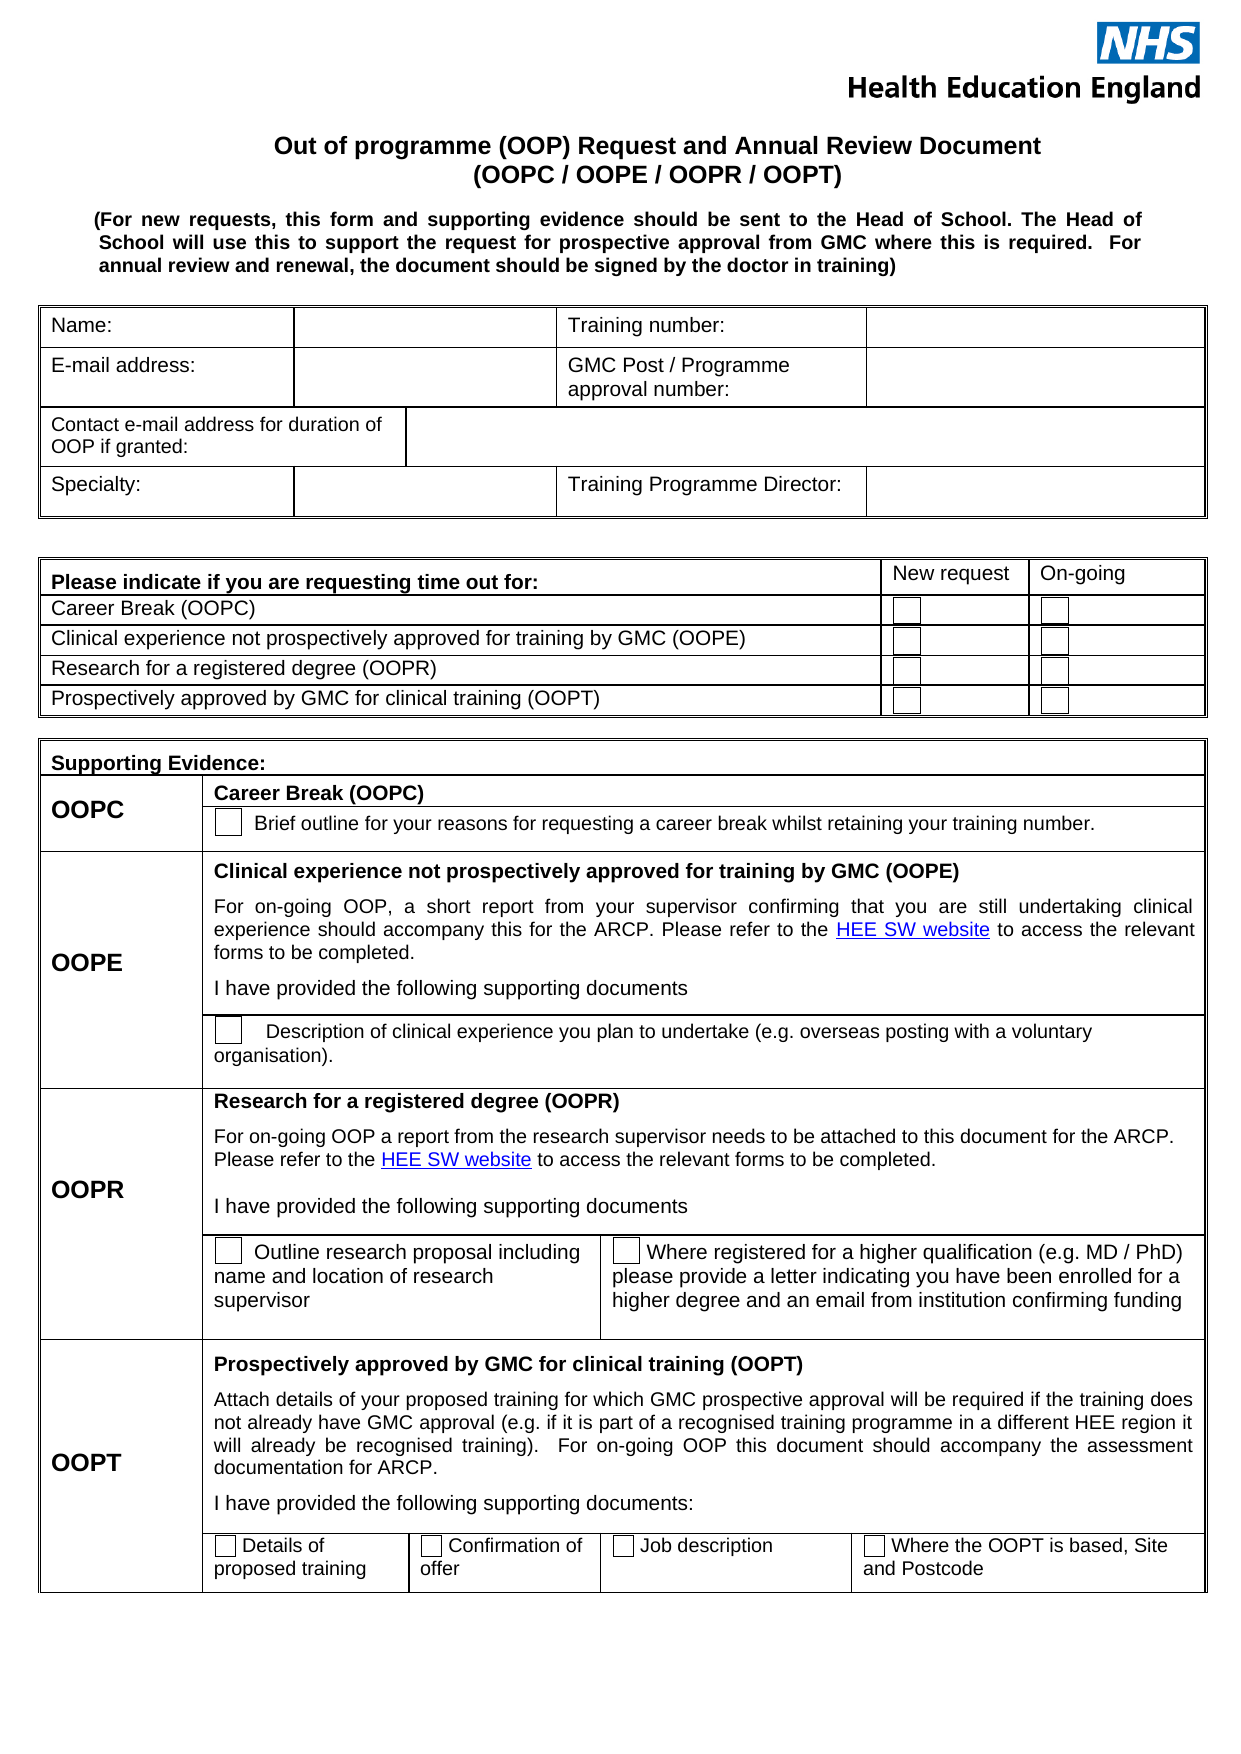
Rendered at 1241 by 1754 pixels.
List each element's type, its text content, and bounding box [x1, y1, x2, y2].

table_cell Specialty: [41, 467, 293, 516]
table_cell Training Programme Director: [557, 467, 866, 516]
table_cell [867, 467, 1204, 516]
table_cell [1030, 596, 1204, 624]
table_cell Clinical experience not prospectively approved for training by GMC (OOPE) For on-going OOP, a short report from your supervisor confirming that you are still undertaking clinical experience should accompany this for the ARCP. Please refer to the HEE SW website to access the relevant forms to be completed. I have provided the following supporting documents [203, 852, 1204, 1014]
table_cell Clinical experience not prospectively approved for training by GMC (OOPE) [41, 626, 880, 655]
table_cell E-mail address: [41, 348, 293, 406]
picture [807, 0, 1241, 145]
table_header [867, 308, 1204, 346]
table_cell Where the OOPT is based, Site and Postcode [852, 1534, 1204, 1592]
table_cell Research for a registered degree (OOPR) [41, 656, 880, 684]
table_header Supporting Evidence: [41, 741, 1204, 774]
table_cell [867, 348, 1204, 406]
table_cell [882, 626, 1028, 655]
table_header On-going [1030, 560, 1204, 594]
table_cell Career Break (OOPC) [203, 776, 1204, 806]
table_header [295, 308, 556, 346]
table_cell [407, 408, 1204, 466]
table_cell [295, 348, 556, 406]
table_header Training number: [557, 308, 866, 346]
table_cell Contact e-mail address for duration of OOP if granted: [41, 408, 405, 466]
table_cell Details of proposed training [203, 1534, 408, 1592]
table_cell Career Break (OOPC) [41, 596, 880, 624]
table_cell Description of clinical experience you plan to undertake (e.g. overseas posting with a voluntary organisation). [203, 1016, 1204, 1087]
table_cell Brief outline for your reasons for requesting a career break whilst retaining your training number. [203, 807, 1204, 851]
table_cell [1030, 626, 1204, 655]
table_cell Job description [601, 1534, 851, 1592]
table_header Please indicate if you are requesting time out for: [41, 560, 880, 594]
table_header Name: [41, 308, 293, 346]
list Out of programme (OOP) Request and Annual Review Document [262, 131, 1053, 160]
table_cell [1030, 686, 1204, 715]
table_cell Where registered for a higher qualification (e.g. MD / PhD) please provide a letter indicating you have been enrolled for a higher degree and an email from institution confirming funding [601, 1236, 1204, 1338]
table_cell OOPC [41, 776, 202, 851]
table_cell Prospectively approved by GMC for clinical training (OOPT) Attach details of your proposed training for which GMC prospective approval will be required if the training does not already have GMC approval (e.g. if it is part of a recognised training programme in a different HEE region it will already be recognised training). For on-going OOP this document should accompany the assessment documentation for ARCP. I have provided the following supporting documents: [203, 1340, 1204, 1533]
table_cell Prospectively approved by GMC for clinical training (OOPT) [41, 686, 880, 715]
table_cell Research for a registered degree (OOPR) For on-going OOP a report from the research supervisor needs to be attached to this document for the ARCP. Please refer to the HEE SW website to access the relevant forms to be completed. I have provided the following supporting documents [203, 1089, 1204, 1234]
table_cell [882, 686, 1028, 715]
table_cell Outline research proposal including name and location of research supervisor [203, 1236, 600, 1338]
table_cell [1030, 656, 1204, 684]
table_header New request [882, 560, 1028, 594]
table_cell OOPT [41, 1340, 202, 1592]
table_cell [295, 467, 556, 516]
table_cell Confirmation of offer [410, 1534, 600, 1592]
list (OOPC / OOPE / OOPR / OOPT) [262, 160, 1053, 189]
table_cell OOPE [41, 852, 202, 1087]
subtitle (For new requests, this form and supporting evidence should be sent to the Head of School. The Head of School will use this to support the request for prospective approval from GMC where this is required. For annual review and renewal, the document should be signed by the doctor in training) [93, 208, 1143, 276]
table_cell OOPR [41, 1089, 202, 1338]
table_cell GMC Post / Programme approval number: [557, 348, 866, 406]
table_cell [882, 596, 1028, 624]
table_cell [882, 656, 1028, 684]
